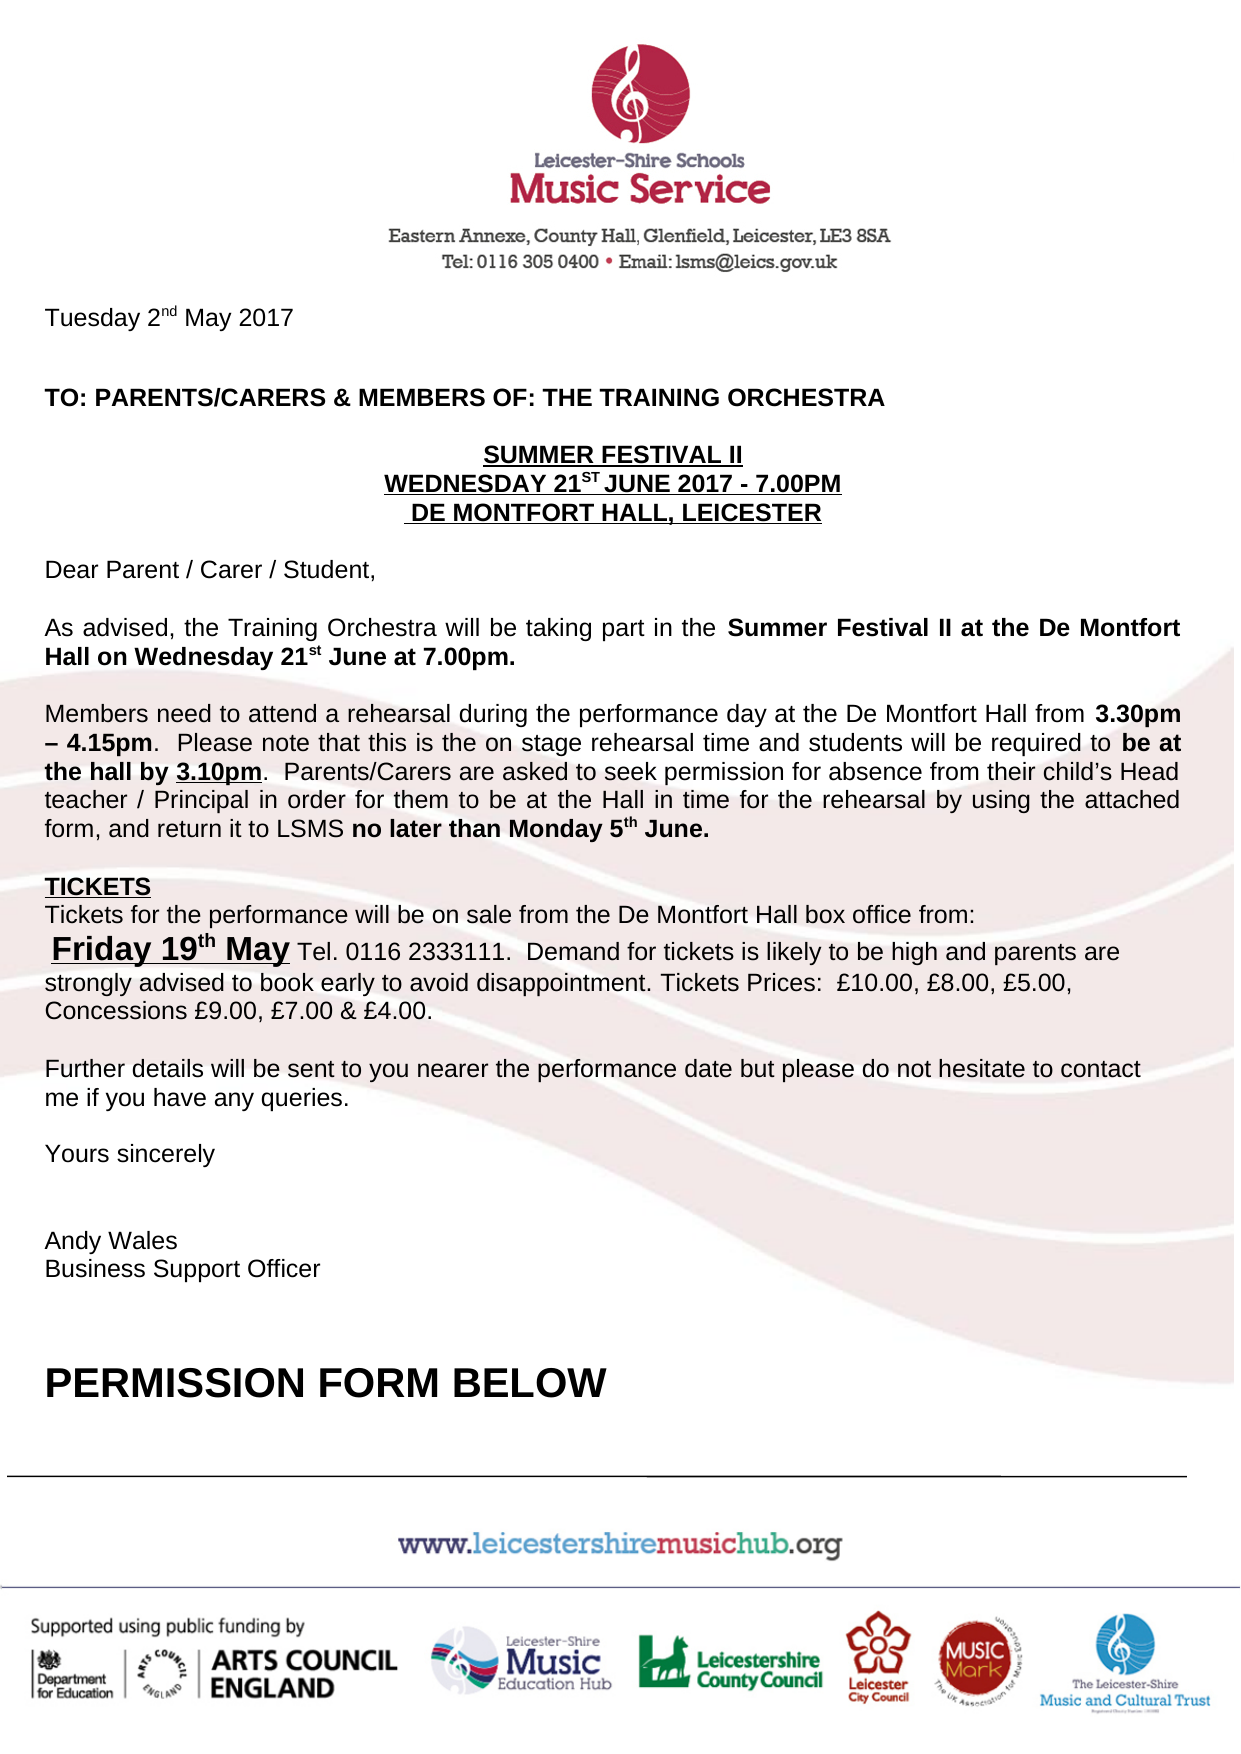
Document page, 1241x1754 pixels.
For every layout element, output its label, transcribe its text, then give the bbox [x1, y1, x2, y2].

text Members need to attend a rehearsal during the performance day at the De Montfort Hall from 3.30pm – 4.15pm. Please note that this is the on stage rehearsal time and students will be required to be at the hall by 3.10pm. Parents/Carers are asked to seek permission for absence from their child’s Head teacher / Principal in order for them to be at the Hall in time for the rehearsal by using the attached form, and return it to LSMS no later than Monday 5th June. [44, 699, 1181, 843]
text WEDNESDAY 21ST JUNE 2017 - 7.00PM [44, 469, 1181, 498]
text Yours sincerely [44, 1139, 1181, 1168]
text DE MONTFORT , LEICESTER [44, 498, 1181, 527]
picture [0, 639, 1234, 1389]
text TO: PARENTS/CARERS & MEMBERS OF: THE TRAINING ORCHESTRA [44, 383, 1181, 412]
text Business Support Officer [44, 1254, 1181, 1283]
text TICKETS [44, 872, 1181, 900]
picture [44, 35, 1234, 303]
text Friday 19th May Tel. 0116 2333111. Demand for tickets is likely to be high and parents are strongly advised to book early to avoid disappointment. Tickets Prices: £10.00, £8.00, £5.00, Concessions £9.00, £7.00 & £4.00. [44, 929, 1181, 1025]
picture [0, 1512, 1241, 1726]
text Andy Wales [44, 1226, 1181, 1254]
text Dear Parent / Carer / Student, [44, 555, 1181, 584]
text PERMISSION FORM BELOW [44, 1359, 1181, 1407]
text Further details will be sent to you nearer the performance date but please do not hesitate to contact me if you have any queries. [44, 1054, 1181, 1111]
text SUMMER FESTIVAL II [44, 440, 1181, 469]
text Tuesday 2nd May 2017 [44, 303, 1181, 331]
text Tickets for the performance will be on sale from the De Montfort Hall box office from: [44, 900, 1181, 929]
text As advised, the Training Orchestra will be taking part in the Summer Festival II at the De Montfort Hall on Wednesday 21st June at 7.00pm. [44, 613, 1181, 670]
